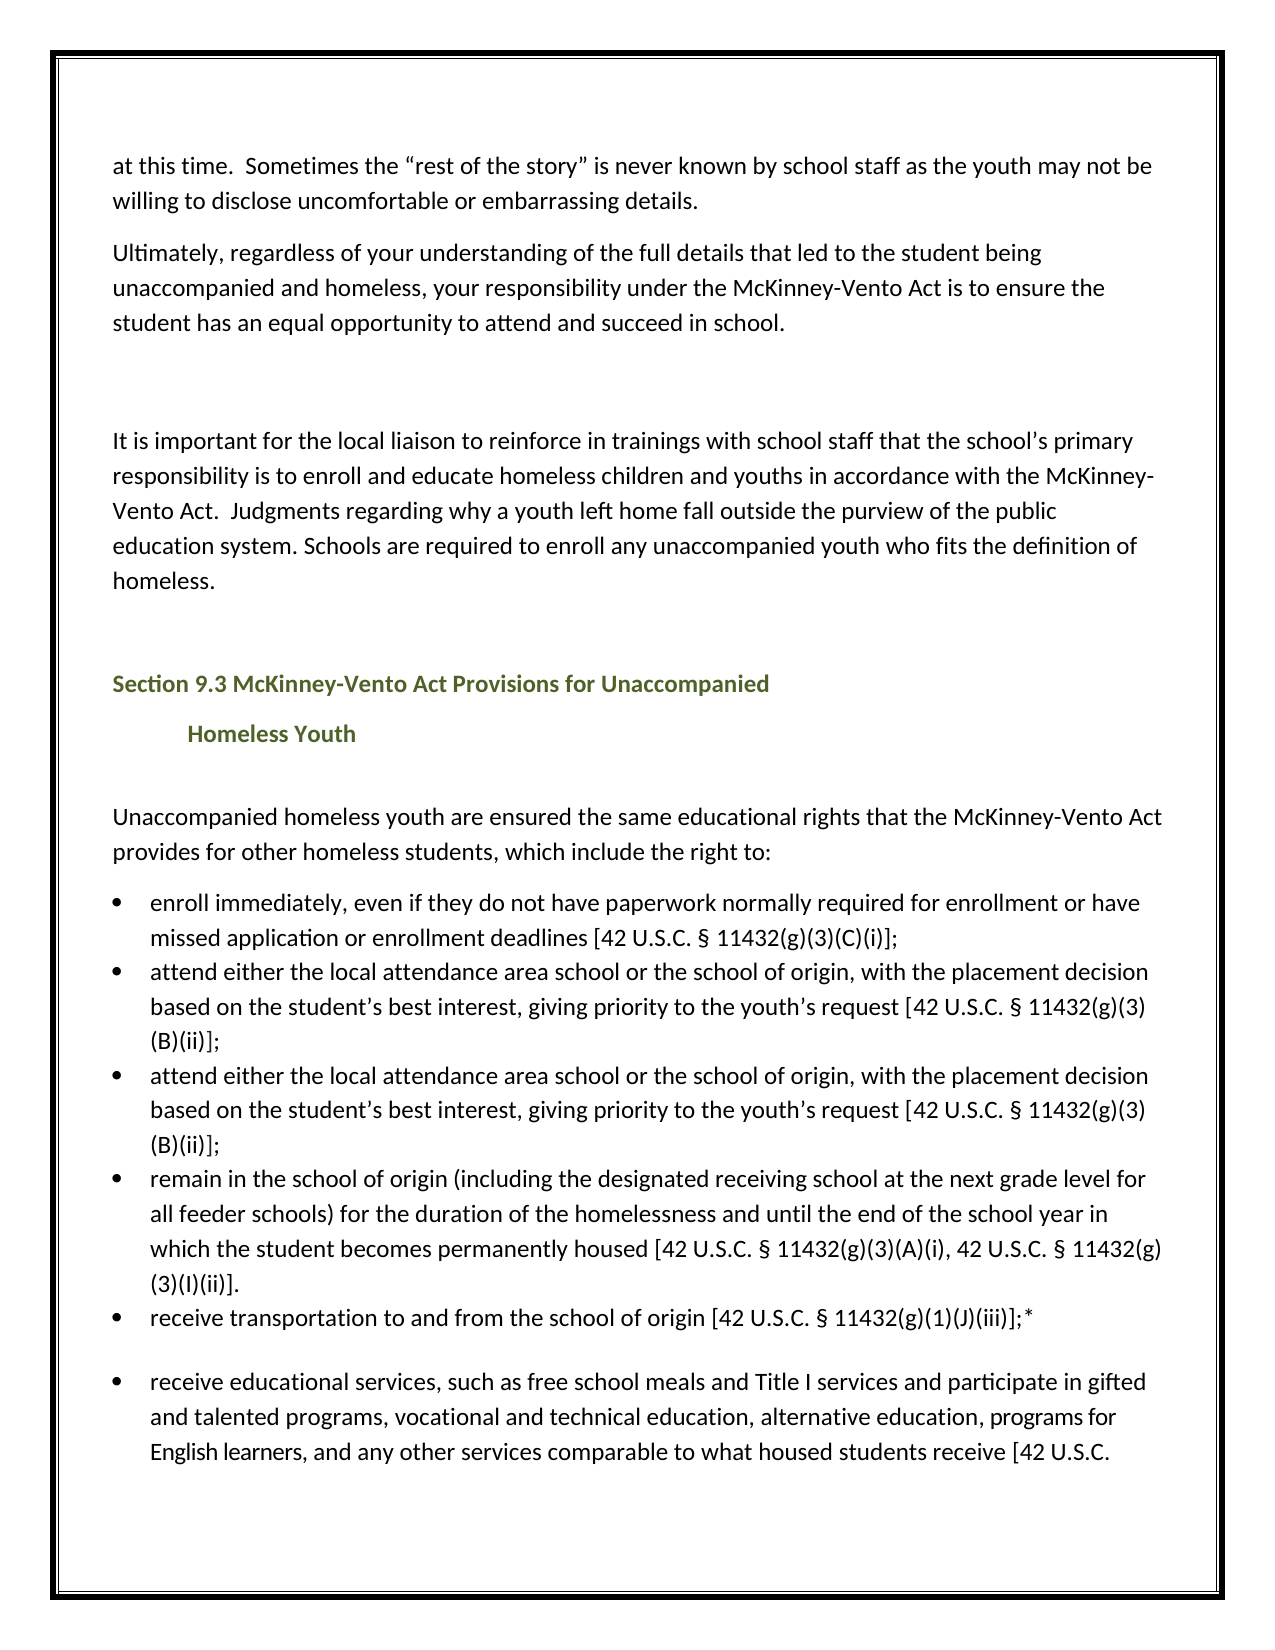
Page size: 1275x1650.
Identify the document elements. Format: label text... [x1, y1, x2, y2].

list receive transportation to and from the school of origin [42 U.S.C. § 11432(g)(1)(J)(iii)];* [112, 1302, 1162, 1333]
text Homeless Youth [112, 718, 1164, 748]
list remain in the school of origin (including the designated receiving school at the next grade level for all feeder schools) for the duration of the homelessness and until the end of the school year in which the student becomes permanently housed [42 U.S.C. § 11432(g)(3)(A)(i), 42 U.S.C. § 11432(g)(3)(I)(ii)]. [112, 1163, 1162, 1298]
text Section 9.3 McKinney-Vento Act Provisions for Unaccompanied [112, 668, 1164, 699]
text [112, 150, 1153, 216]
list attend either the local attendance area school or the school of origin, with the placement decision based on the student’s best interest, giving priority to the youth’s request [42 U.S.C. § 11432(g)(3)(B)(ii)]; [112, 956, 1162, 1056]
text It is important for the local liaison to reinforce in trainings with school staff that the school’s primary responsibility is to enroll and educate homeless children and youths in accordance with the McKinney-Vento Act. Judgments regarding why a youth left home fall outside the purview of the public education system. Schools are required to enroll any unaccompanied youth who fits the definition of homeless. [112, 425, 1162, 596]
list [112, 1366, 1162, 1466]
text Ultimately, regardless of your understanding of the full details that led to the student being unaccompanied and homeless, your responsibility under the McKinney-Vento Act is to ensure the student has an equal opportunity to attend and succeed in school. [112, 237, 1162, 337]
list attend either the local attendance area school or the school of origin, with the placement decision based on the student’s best interest, giving priority to the youth’s request [42 U.S.C. § 11432(g)(3)(B)(ii)]; [112, 1060, 1162, 1159]
text Unaccompanied homeless youth are ensured the same educational rights that the McKinney-Vento Act provides for other homeless students, which include the right to: [112, 801, 1162, 866]
list enroll immediately, even if they do not have paperwork normally required for enrollment or have missed application or enrollment deadlines [42 U.S.C. § 11432(g)(3)(C)(i)]; [112, 887, 1162, 952]
